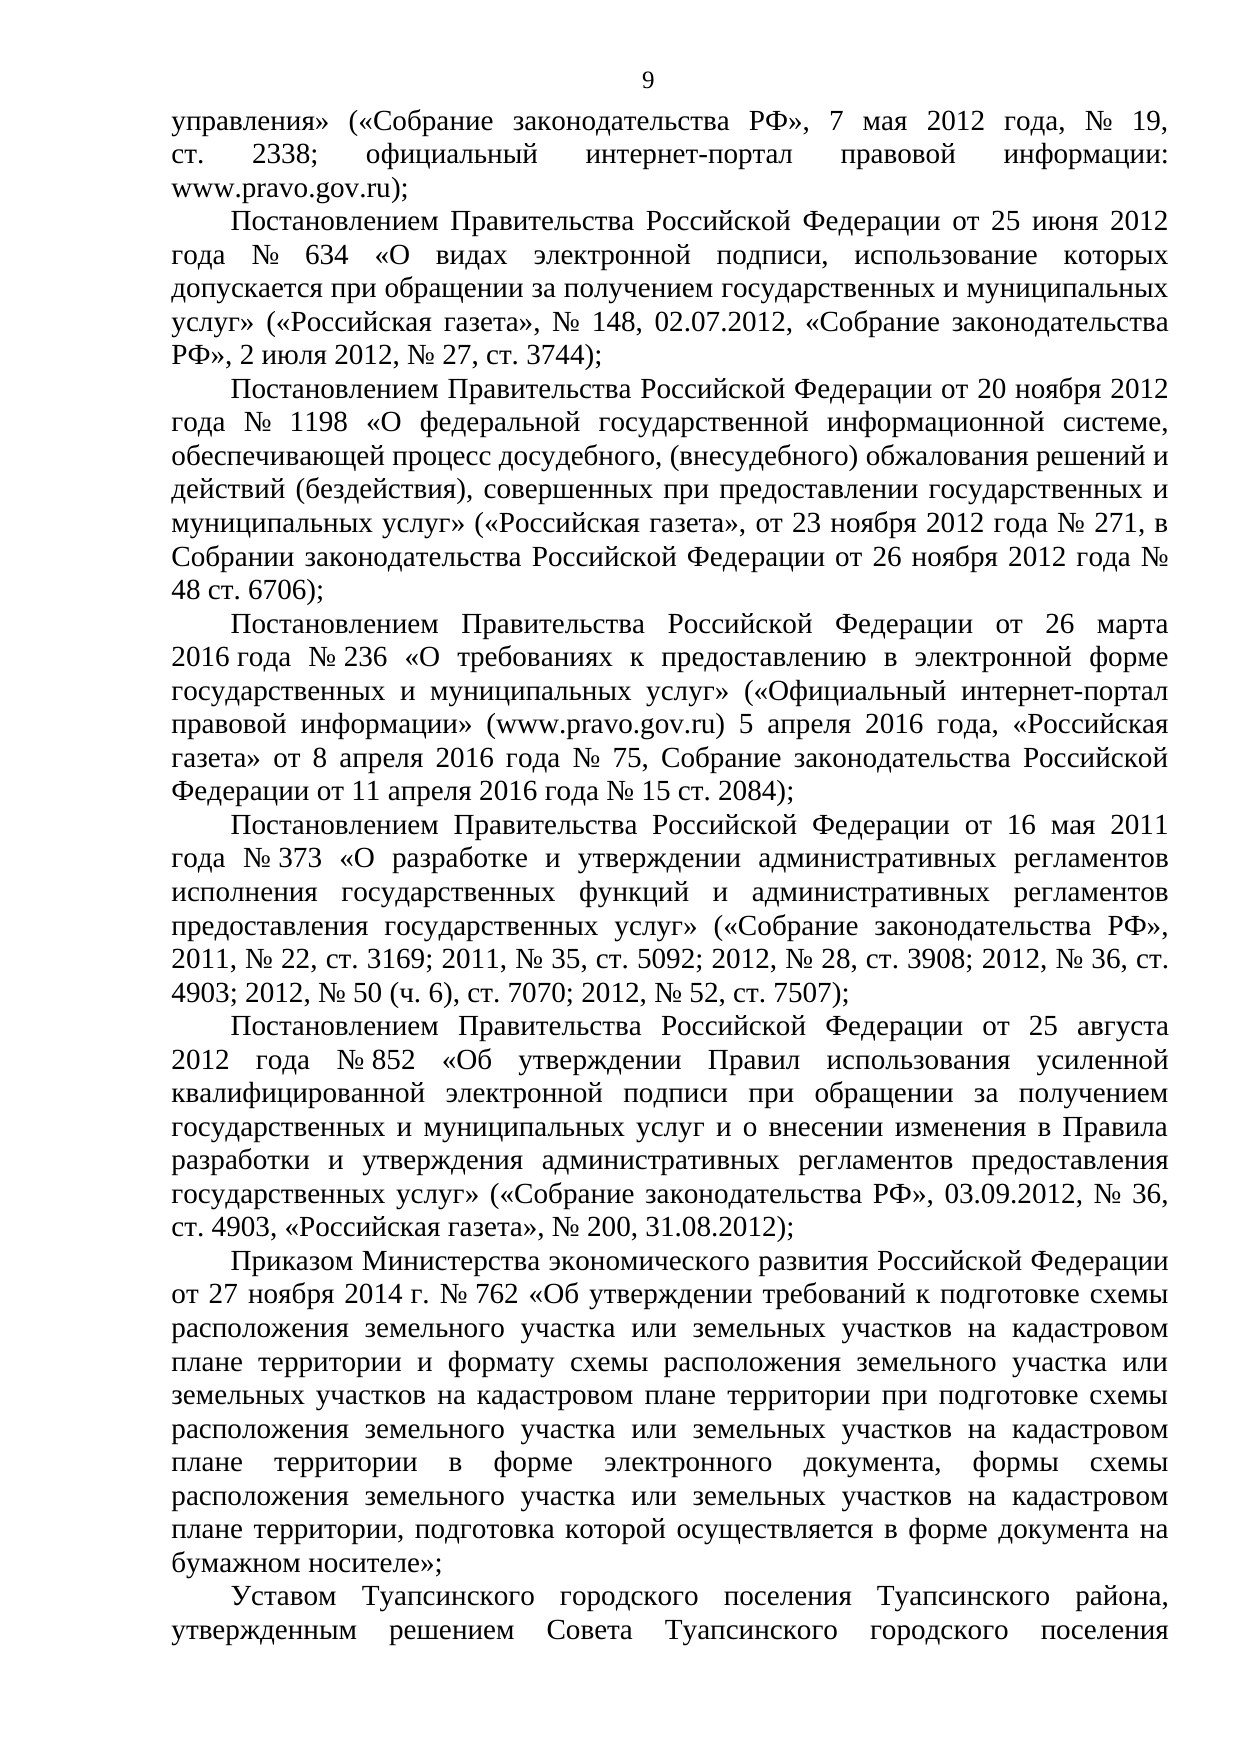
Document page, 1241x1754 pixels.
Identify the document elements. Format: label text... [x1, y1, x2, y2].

text Постановлением Правительства Российской Федерации от 20 ноября 2012 года № 1198 «О федеральной государственной информационной системе, обеспечивающей процесс досудебного, (внесудебного) обжалования решений и действий (бездействия), совершенных при предоставлении государственных и муниципальных услуг» («Российская газета», от 23 ноября 2012 года № 271, в Собрании законодательства Российской Федерации от 26 ноября 2012 года № 48 ст. 6706); [171, 371, 1169, 606]
text Приказом Министерства экономического развития Российской Федерации от 27 ноября 2014 г. № 762 «Об утверждении требований к подготовке схемы расположения земельного участка или земельных участков на кадастровом плане территории и формату схемы расположения земельного участка или земельных участков на кадастровом плане территории при подготовке схемы расположения земельного участка или земельных участков на кадастровом плане территории в форме электронного документа, формы схемы расположения земельного участка или земельных участков на кадастровом плане территории, подготовка которой осуществляется в форме документа на бумажном носителе»; [171, 1243, 1169, 1578]
text Постановлением Правительства Российской Федерации от 25 июня 2012 года № 634 «О видах электронной подписи, использование которых допускается при обращении за получением государственных и муниципальных услуг» («Российская газета», № 148, 02.07.2012, «Собрание законодательства РФ», 2 июля 2012, № 27, ст. 3744); [171, 203, 1169, 371]
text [171, 103, 1169, 203]
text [171, 1578, 1169, 1646]
text Постановлением Правительства Российской Федерации от 26 марта 2016 года № 236 «О требованиях к предоставлению в электронной форме государственных и муниципальных услуг» («Официальный интернет-портал правовой информации» (www.pravo.gov.ru) 5 апреля 2016 года, «Российская газета» от 8 апреля 2016 года № 75, Собрание законодательства Российской Федерации от 11 апреля 2016 года № 15 ст. 2084); [171, 606, 1169, 807]
text Постановлением Правительства Российской Федерации от 25 августа 2012 года № 852 «Об утверждении Правил использования усиленной квалифицированной электронной подписи при обращении за получением государственных и муниципальных услуг и о внесении изменения в Правила разработки и утверждения административных регламентов предоставления государственных услуг» («Собрание законодательства РФ», 03.09.2012, № 36, ст. 4903, «Российская газета», № 200, 31.08.2012); [171, 1008, 1169, 1243]
text Постановлением Правительства Российской Федерации от 16 мая 2011 года № 373 «О разработке и утверждении административных регламентов исполнения государственных функций и административных регламентов предоставления государственных услуг» («Собрание законодательства РФ», 2011, № 22, ст. 3169; 2011, № 35, ст. 5092; 2012, № 28, ст. 3908; 2012, № 36, ст. 4903; 2012, № 50 (ч. 6), ст. 7070; 2012, № 52, ст. 7507); [171, 807, 1169, 1008]
